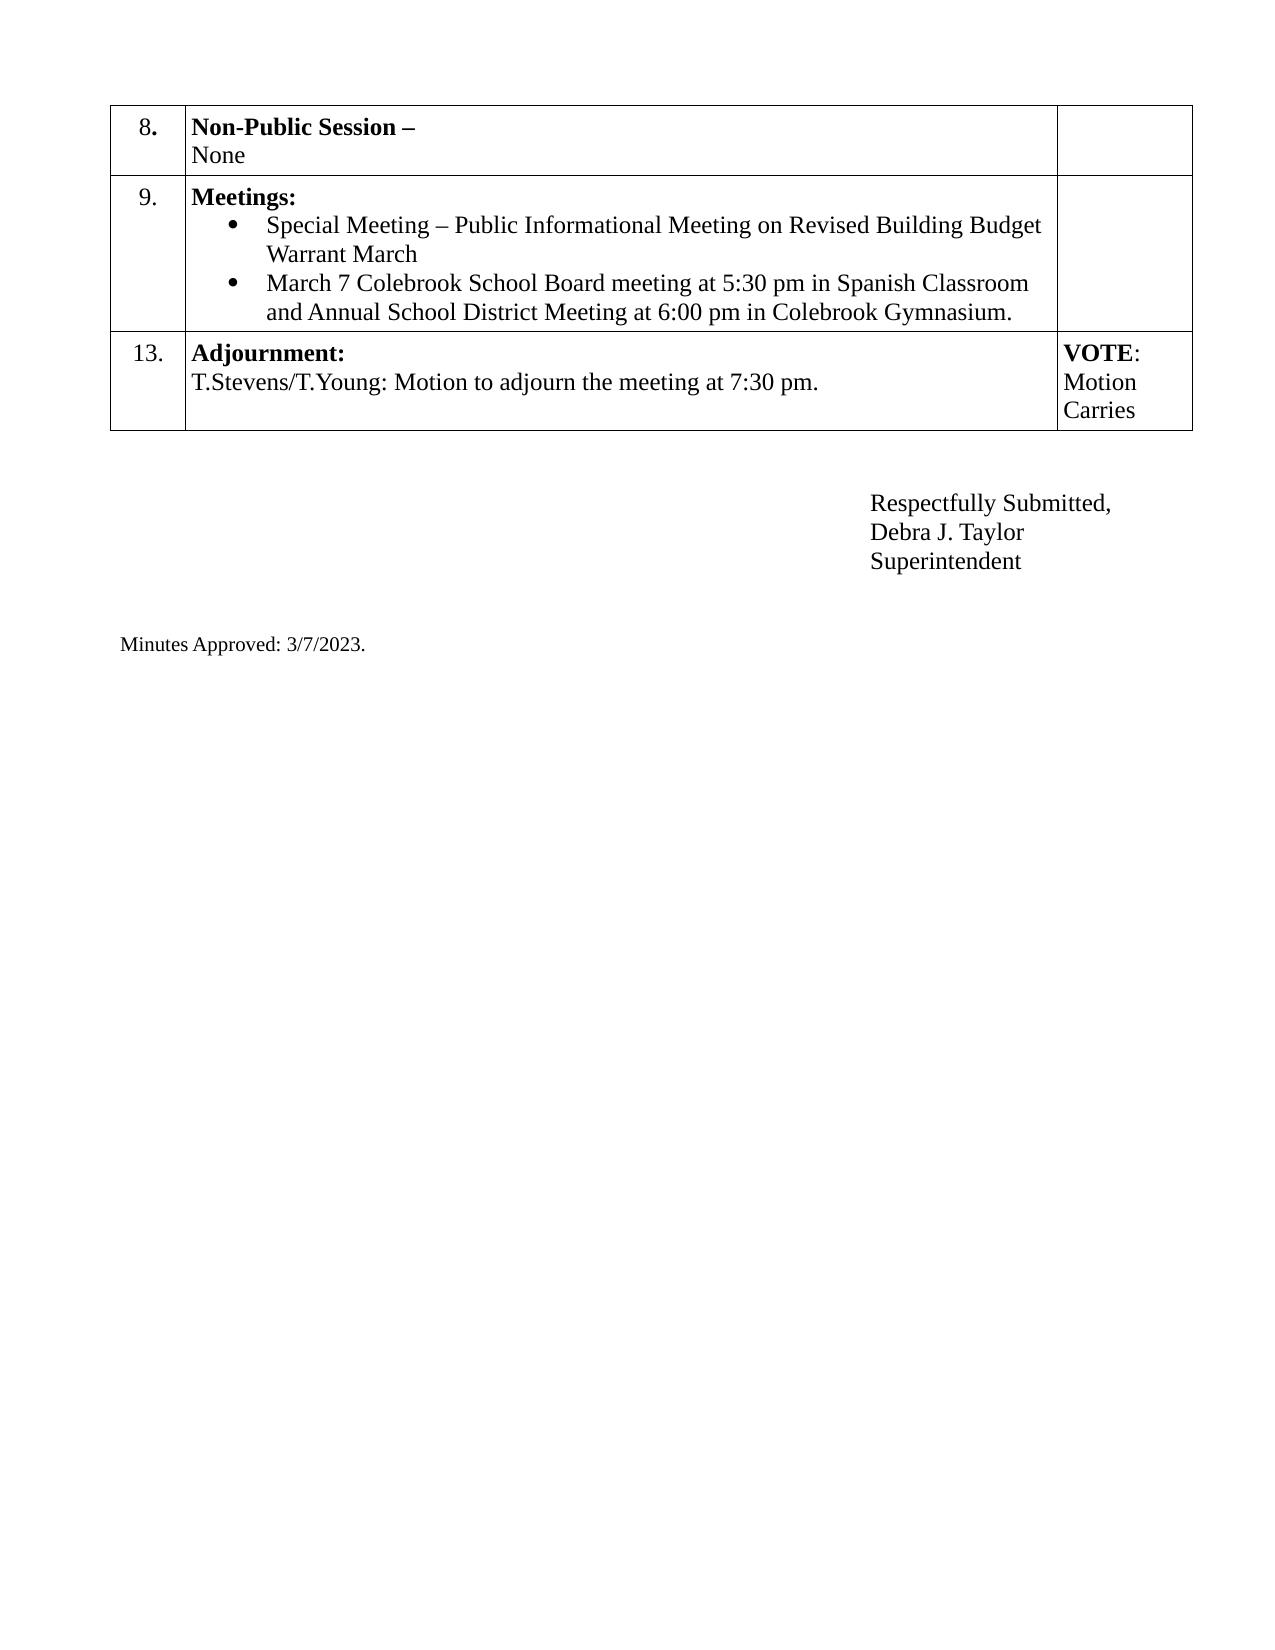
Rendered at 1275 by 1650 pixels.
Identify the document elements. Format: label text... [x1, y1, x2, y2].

table_cell 13. [111, 332, 185, 430]
table_cell Meetings: Special Meeting – Public Informational Meeting on Revised Building Budget Warrant March March 7 Colebrook School Board meeting at 5:30 pm in Spanish Classroom and Annual School District Meeting at 6:00 pm in Colebrook Gymnasium. [186, 176, 1057, 331]
table_cell Adjournment: T.Stevens/T.Young: Motion to adjourn the meeting at 7:30 pm. [186, 332, 1057, 430]
table_cell VOTE: Motion Carries [1058, 332, 1192, 430]
table_cell [1058, 176, 1192, 331]
table_cell Non-Public Session – None [186, 106, 1057, 175]
table_cell [1058, 106, 1192, 175]
text Respectfully Submitted, [120, 488, 1200, 517]
text Debra J. Taylor Superintendent [120, 517, 1200, 575]
table_cell 8. [111, 106, 185, 175]
text Minutes Approved: 3/7/2023. [120, 632, 1200, 656]
table_cell 9. [111, 176, 185, 331]
